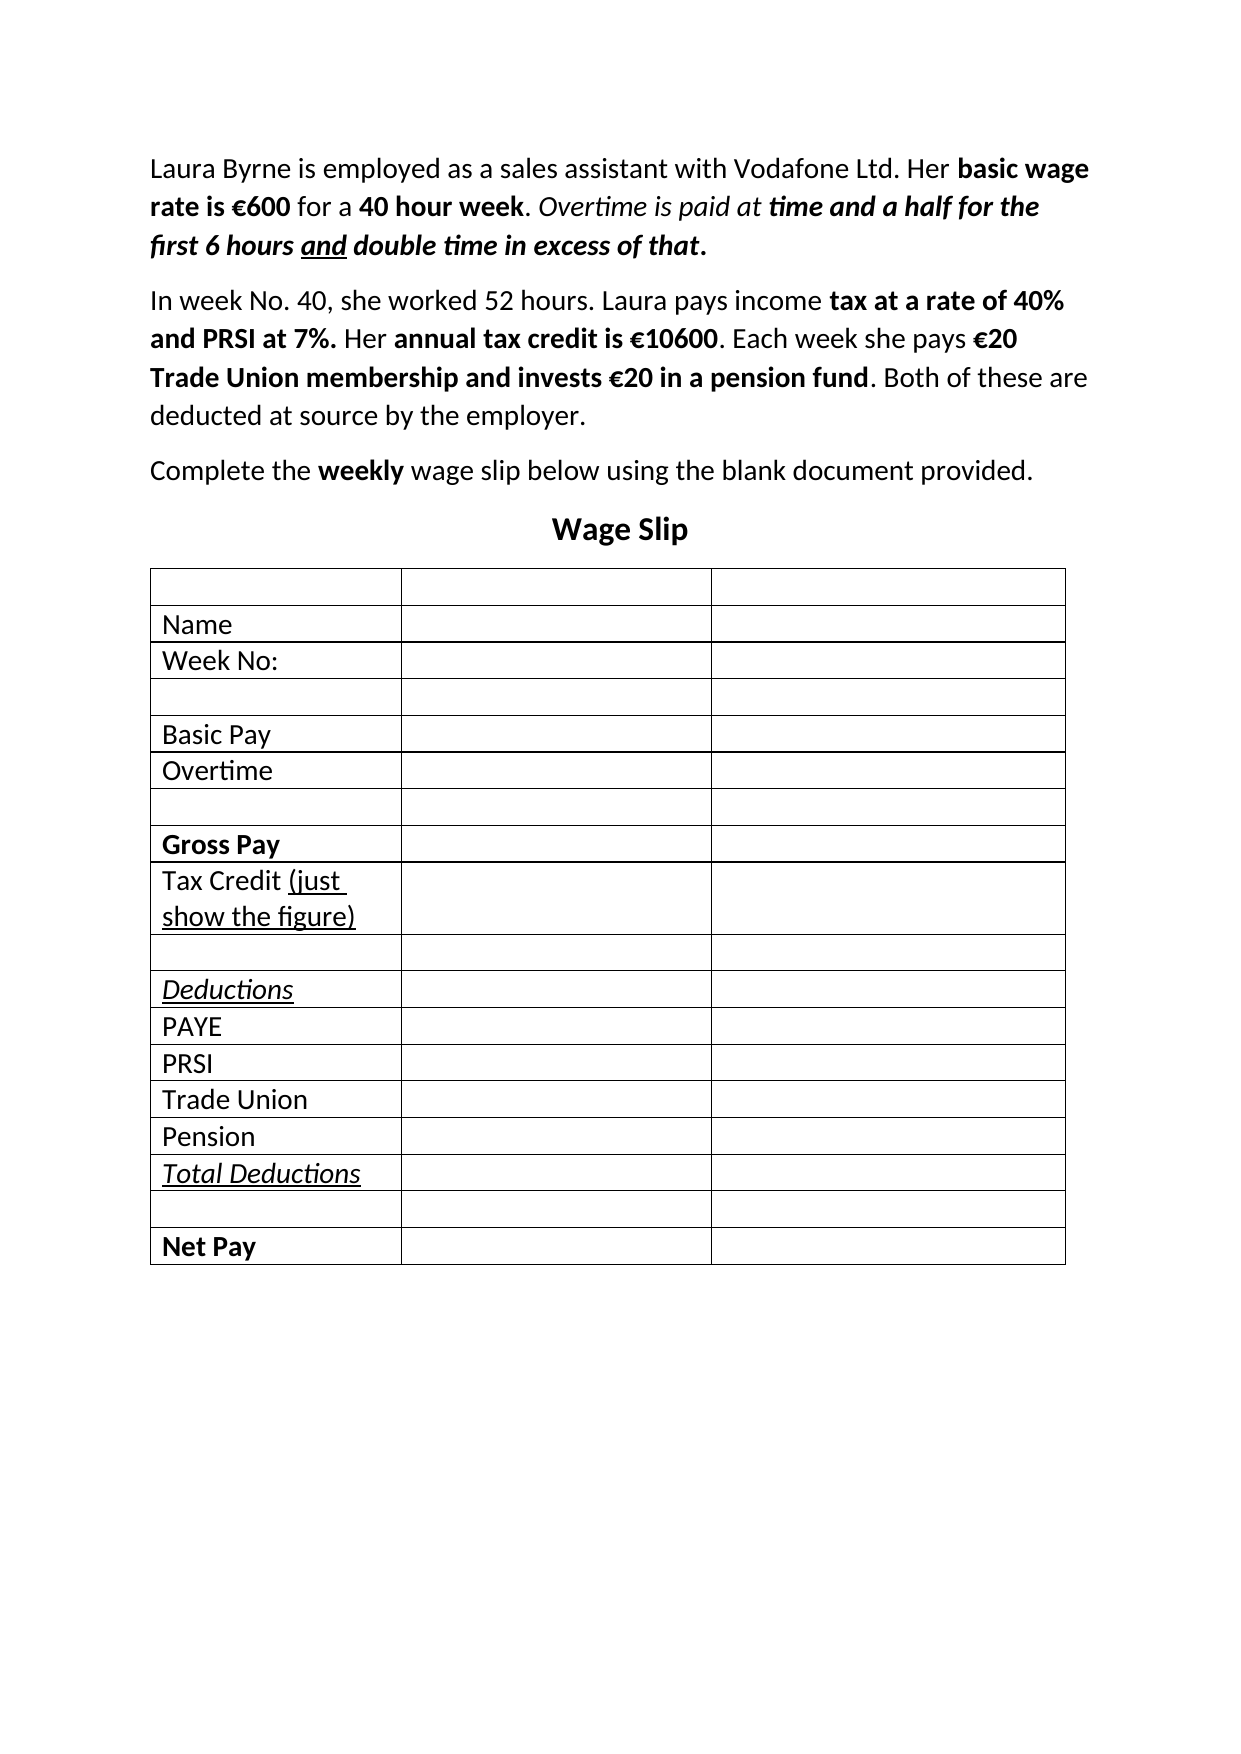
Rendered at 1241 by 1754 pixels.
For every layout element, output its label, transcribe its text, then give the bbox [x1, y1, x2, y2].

table_cell [402, 1228, 711, 1264]
table_cell [712, 789, 1065, 825]
table_cell [402, 863, 711, 934]
table_cell Name [151, 606, 401, 641]
table_cell Total Deductions [151, 1155, 401, 1190]
table_cell Gross Pay [151, 826, 401, 861]
table_cell [402, 643, 711, 678]
table_cell [402, 1008, 711, 1044]
table_cell [402, 826, 711, 861]
table_cell [151, 935, 401, 970]
table_cell PRSI [151, 1045, 401, 1080]
table_cell [712, 643, 1065, 678]
table_cell PAYE [151, 1008, 401, 1044]
table_cell [151, 679, 401, 715]
table_cell [712, 679, 1065, 715]
text In week No. 40, she worked 52 hours. Laura pays income tax at a rate of 40% and PRSI at 7%. Her annual tax credit is €10600. Each week she pays €20 Trade Union membership and invests €20 in a pension fund. Both of these are deducted at source by the employer. [150, 282, 1090, 433]
table_cell [402, 679, 711, 715]
text Laura Byrne is employed as a sales assistant with Vodafone Ltd. Her basic wage rate is €600 for a 40 hour week. Overtime is paid at time and a half for the first 6 hours and double time in excess of that. [150, 150, 1090, 262]
table_cell [402, 1118, 711, 1154]
table_cell [712, 1118, 1065, 1154]
table_cell [402, 971, 711, 1007]
table_cell [151, 789, 401, 825]
table_cell [712, 971, 1065, 1007]
table_cell Tax Credit (just show the figure) [151, 863, 401, 934]
table_cell [712, 1228, 1065, 1264]
table_cell [402, 1045, 711, 1080]
table_cell Basic Pay [151, 716, 401, 751]
table_cell [712, 1155, 1065, 1190]
table_cell [712, 1008, 1065, 1044]
table_cell [712, 826, 1065, 861]
table_cell [402, 606, 711, 641]
table_cell [712, 863, 1065, 934]
table_cell [712, 1081, 1065, 1117]
table_cell Week No: [151, 643, 401, 678]
table_cell [402, 935, 711, 970]
table_cell [402, 789, 711, 825]
table_cell [712, 935, 1065, 970]
table_cell [402, 1191, 711, 1227]
table_cell [712, 1045, 1065, 1080]
table_cell [712, 606, 1065, 641]
table_cell [402, 1081, 711, 1117]
table_cell Overtime [151, 753, 401, 788]
table_cell [151, 1191, 401, 1227]
table_header [151, 569, 401, 605]
table_header [402, 569, 711, 605]
text Wage Slip [150, 507, 1090, 548]
table_cell [402, 753, 711, 788]
table_cell [712, 753, 1065, 788]
table_cell [712, 1191, 1065, 1227]
table_header [712, 569, 1065, 605]
table_cell [402, 1155, 711, 1190]
text Complete the weekly wage slip below using the blank document provided. [150, 452, 1090, 488]
table_cell Trade Union [151, 1081, 401, 1117]
table_cell Net Pay [151, 1228, 401, 1264]
table_cell Pension [151, 1118, 401, 1154]
table_cell Deductions [151, 971, 401, 1007]
table_cell [712, 716, 1065, 751]
table_cell [402, 716, 711, 751]
